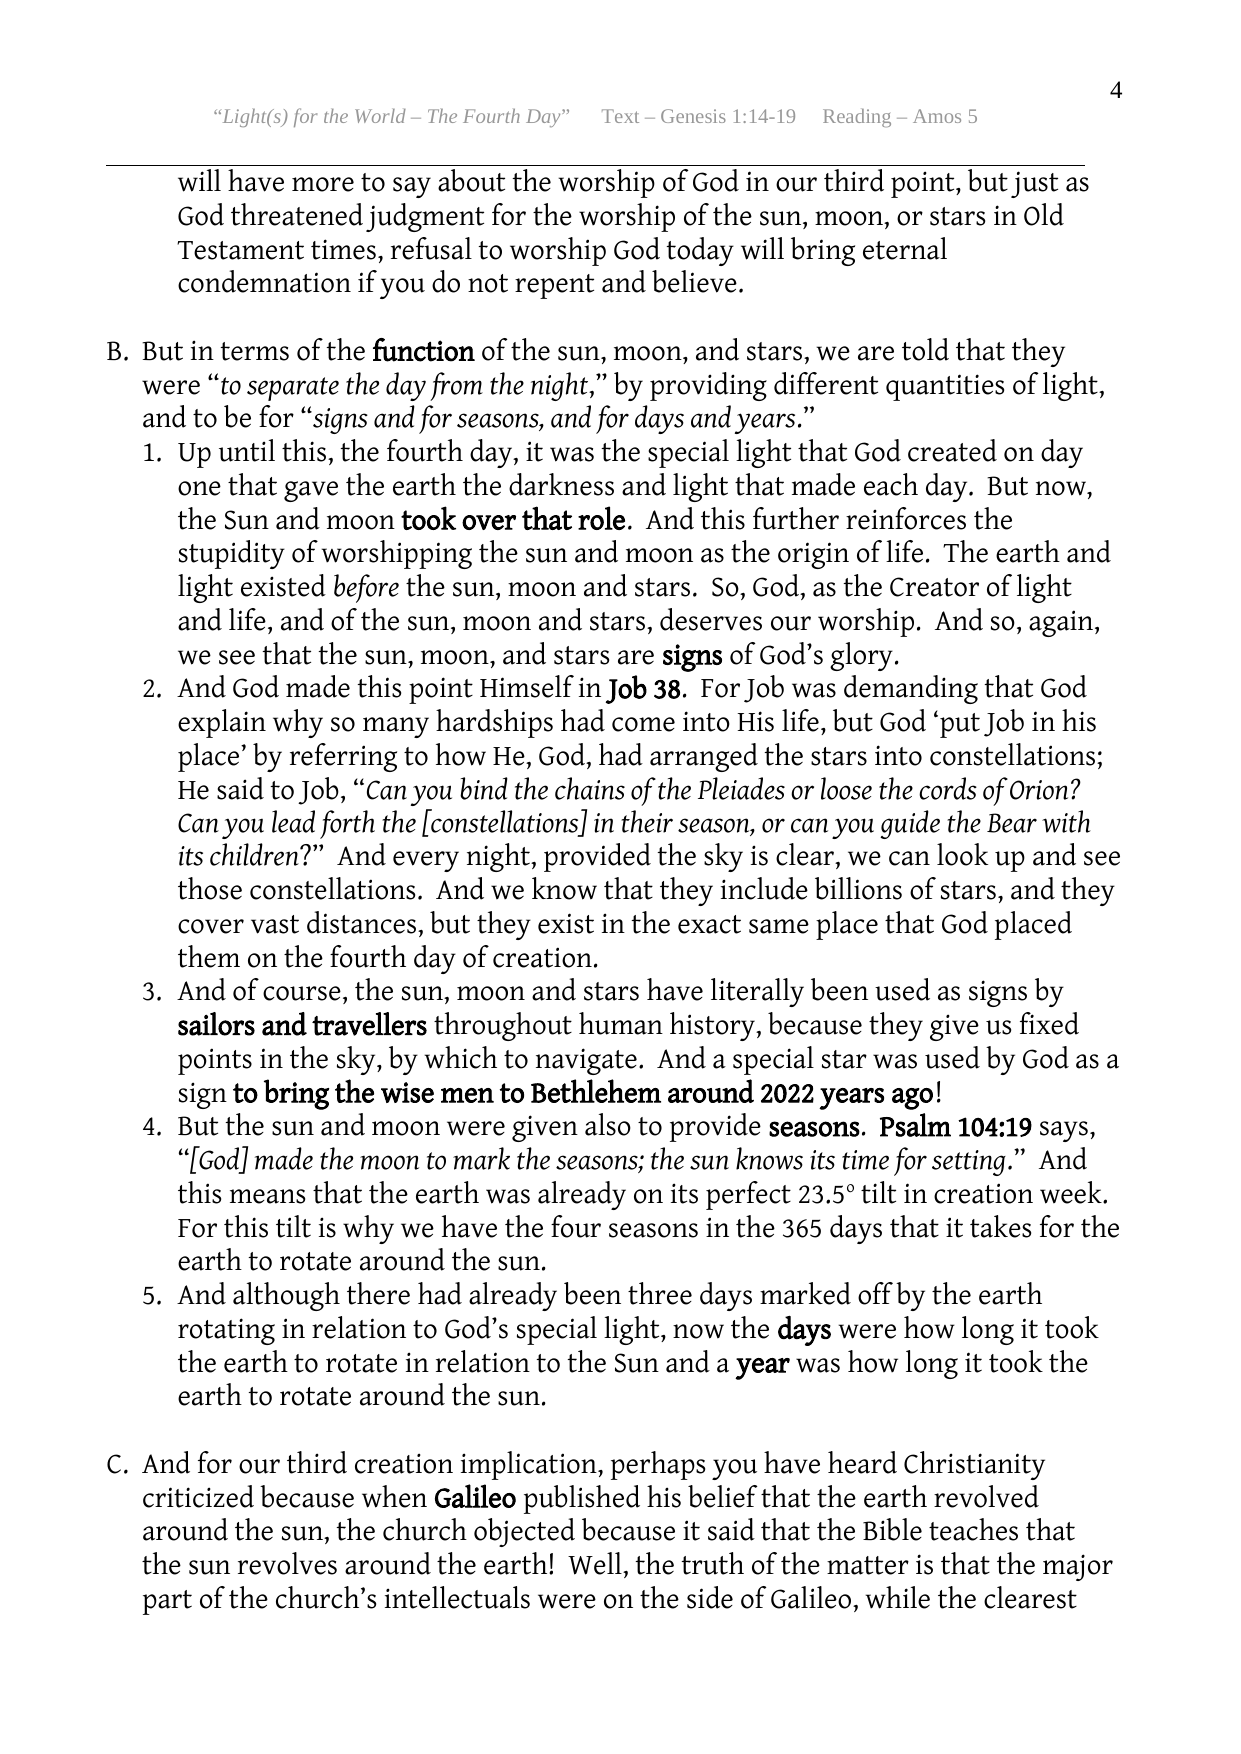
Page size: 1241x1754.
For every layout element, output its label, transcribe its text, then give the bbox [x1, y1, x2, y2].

list But the sun and moon were given also to provide seasons. Psalm 104:19 says, “[God] made the moon to mark the seasons; the sun knows its time for setting.” And this means that the earth was already on its perfect 23.5o tilt in creation week. For this tilt is why we have the four seasons in the 365 days that it takes for the earth to rotate around the sun. [142, 1110, 1122, 1279]
list And although there had already been three days marked off by the earth rotating in relation to God’s special light, now the days were how long it took the earth to rotate in relation to the Sun and a year was how long it took the earth to rotate around the sun. [142, 1279, 1122, 1414]
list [142, 166, 1122, 301]
list And of course, the sun, moon and stars have literally been used as signs by sailors and travellers throughout human history, because they give us fixed points in the sky, by which to navigate. And a special star was used by God as a sign to bring the wise men to Bethlehem around 2022 years ago! [142, 975, 1122, 1110]
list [106, 1448, 1122, 1616]
list But in terms of the function of the sun, moon, and stars, we are told that they were “to separate the day from the night,” by providing different quantities of light, and to be for “signs and for seasons, and for days and years.” [106, 335, 1122, 436]
list Up until this, the fourth day, it was the special light that God created on day one that gave the earth the darkness and light that made each day. But now, the Sun and moon took over that role. And this further reinforces the stupidity of worshipping the sun and moon as the origin of life. The earth and light existed before the sun, moon and stars. So, God, as the Creator of light and life, and of the sun, moon and stars, deserves our worship. And so, again, we see that the sun, moon, and stars are signs of God’s glory. [142, 436, 1122, 672]
list And God made this point Himself in Job 38. For Job was demanding that God explain why so many hardships had come into His life, but God ‘put Job in his place’ by referring to how He, God, had arranged the stars into constellations; He said to Job, “Can you bind the chains of the Pleiades or loose the cords of Orion? Can you lead forth the [constellations] in their season, or can you guide the Bear with its children?” And every night, provided the sky is clear, we can look up and see those constellations. And we know that they include billions of stars, and they cover vast distances, but they exist in the exact same place that God placed them on the fourth day of creation. [142, 672, 1122, 975]
